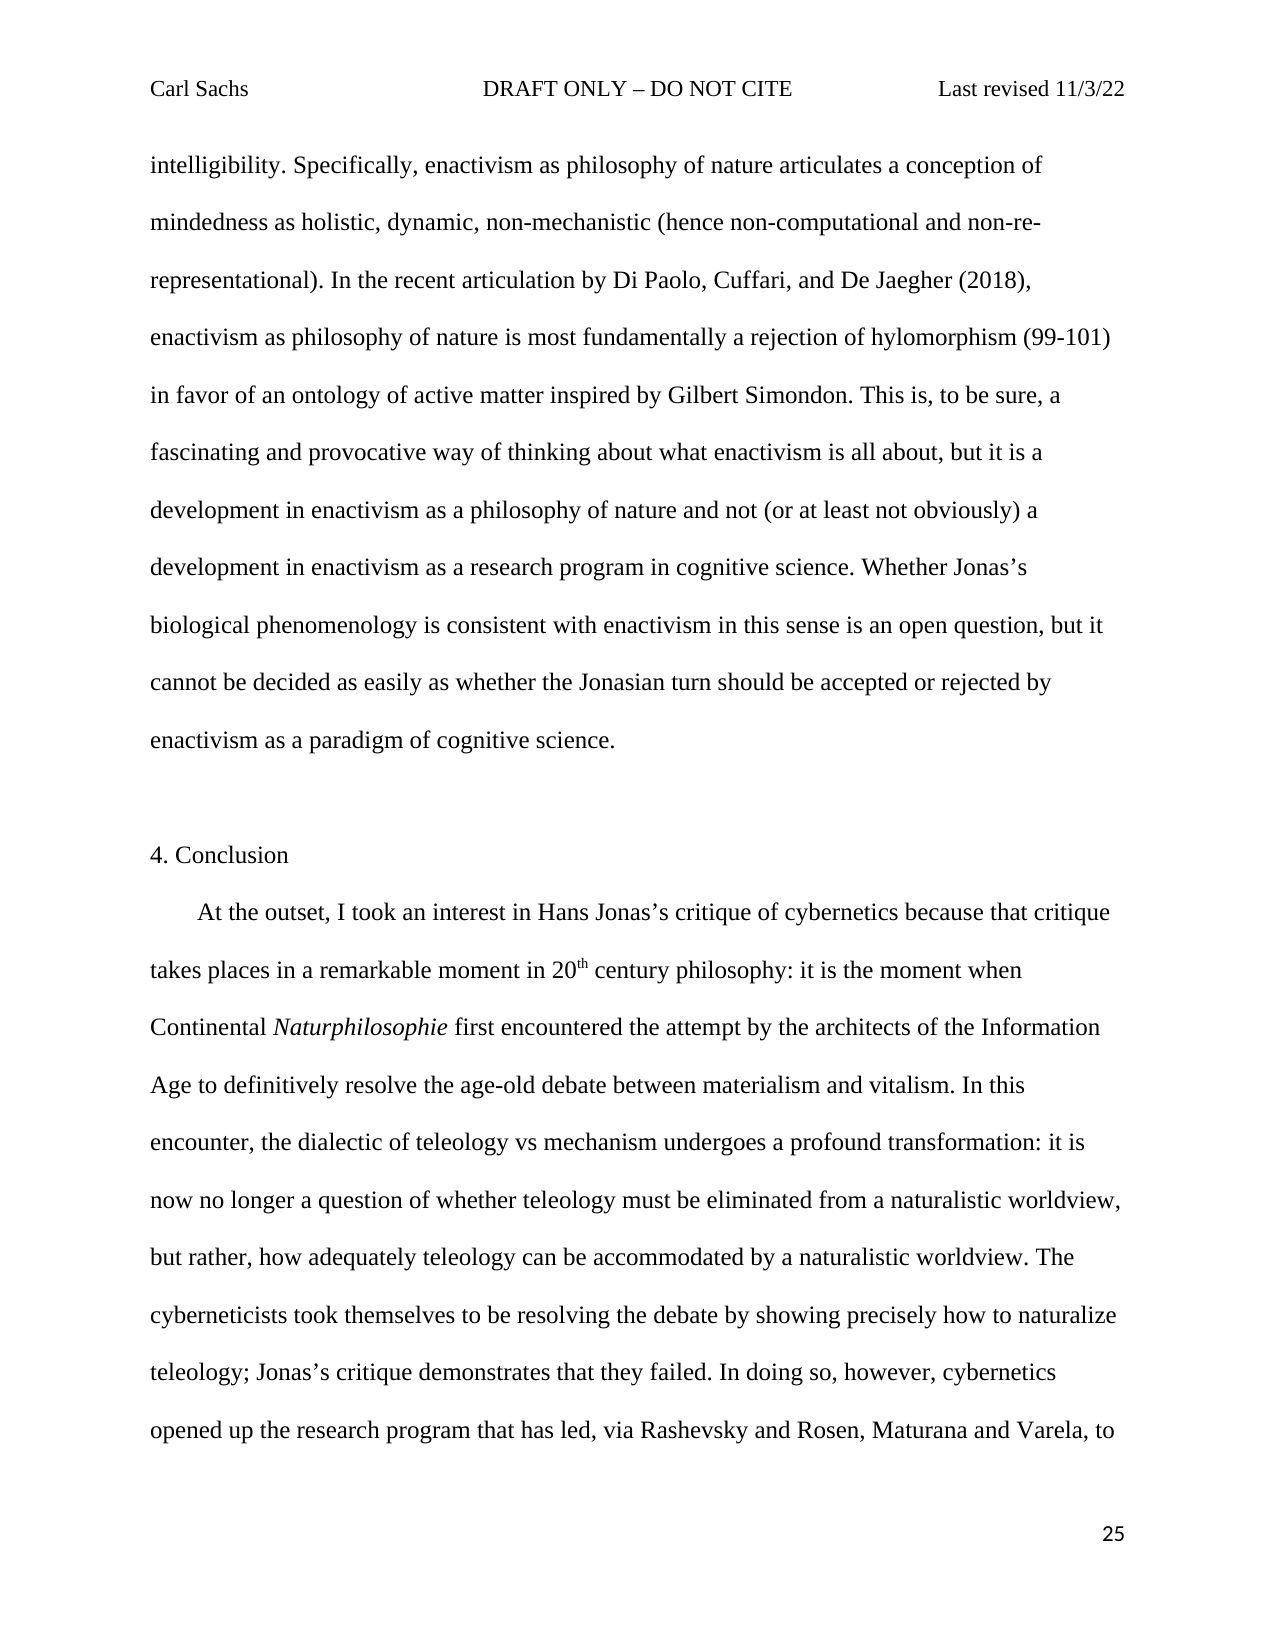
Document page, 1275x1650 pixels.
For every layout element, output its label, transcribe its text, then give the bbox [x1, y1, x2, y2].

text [150, 897, 1125, 1444]
text 4. Conclusion [150, 840, 1125, 869]
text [150, 150, 1116, 754]
